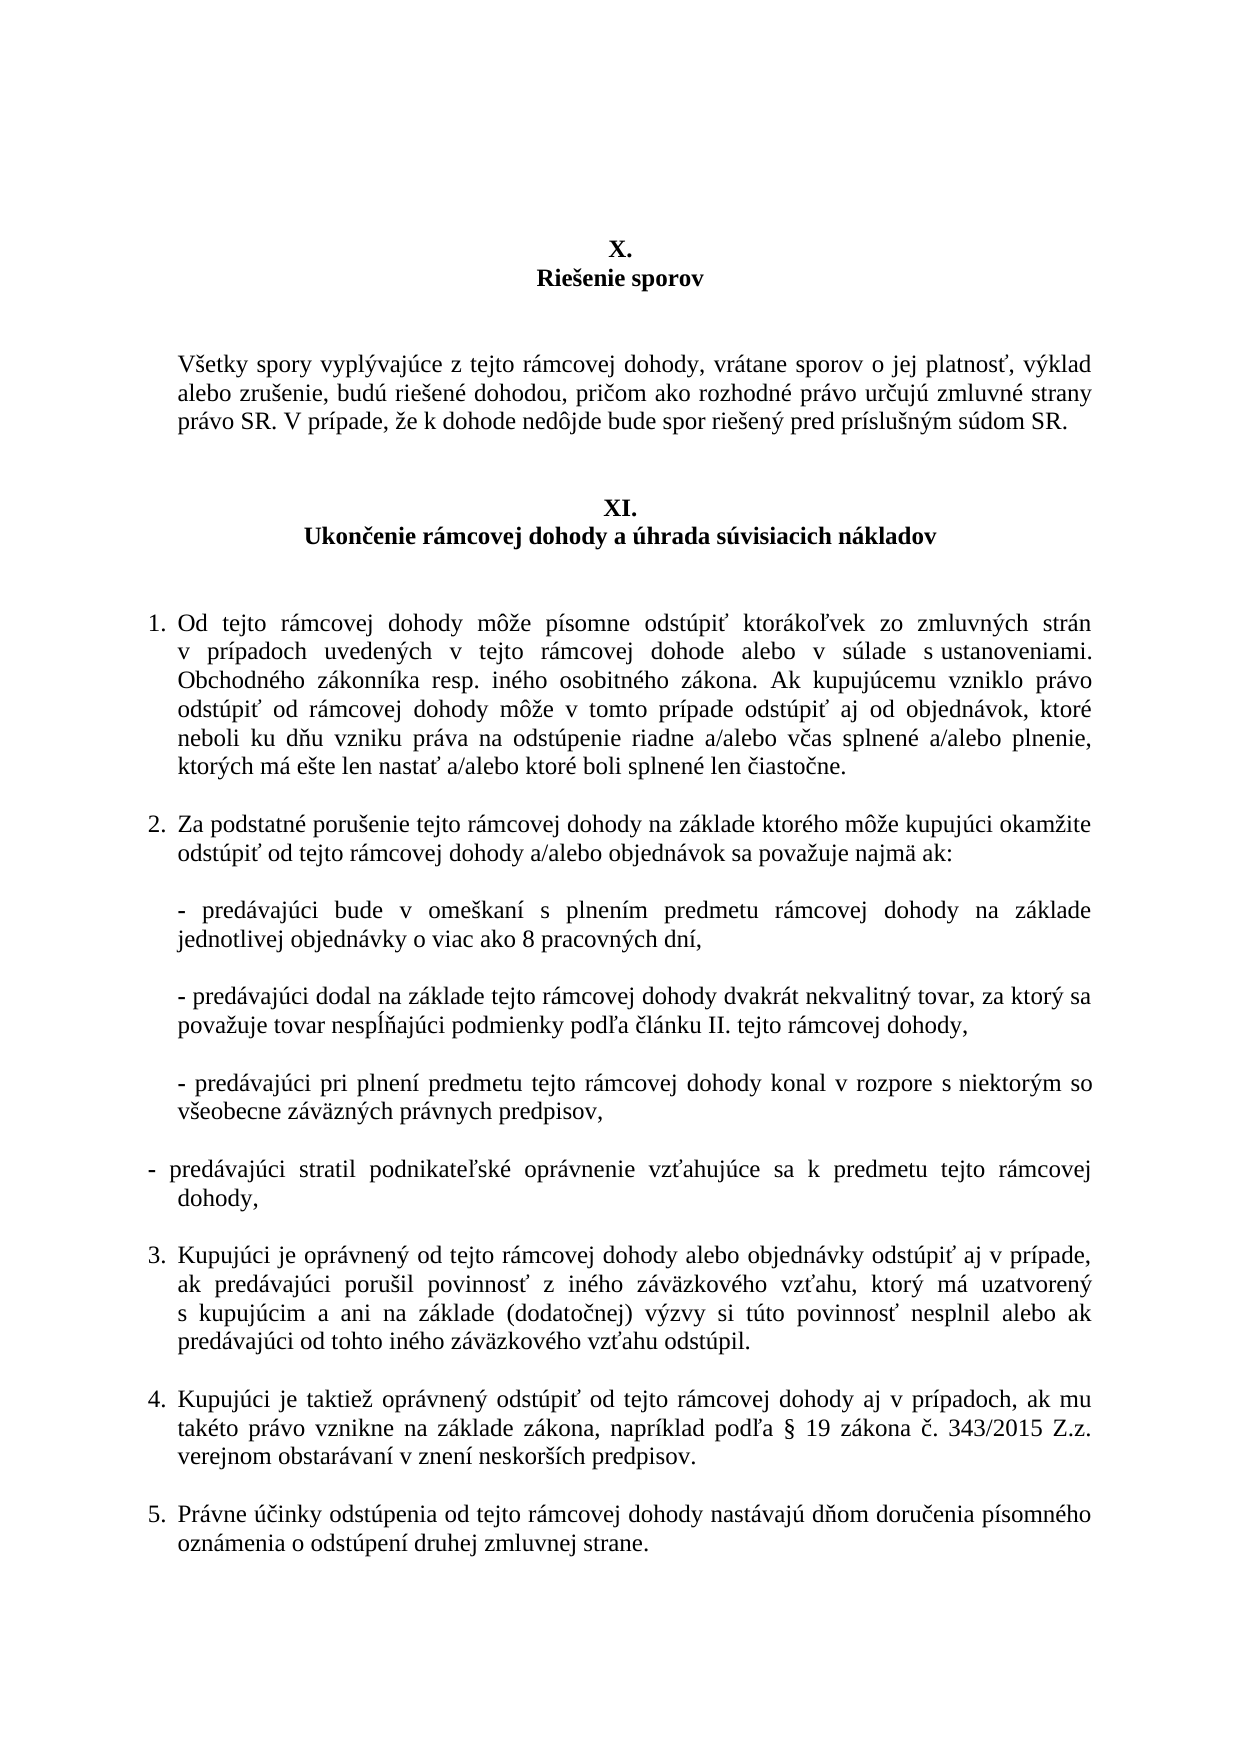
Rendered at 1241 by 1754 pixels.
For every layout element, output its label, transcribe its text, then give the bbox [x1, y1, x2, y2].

text - predávajúci stratil podnikateľské oprávnenie vzťahujúce sa k predmetu tejto rámcovej dohody, [148, 1154, 1093, 1211]
text Všetky spory vyplývajúce z tejto rámcovej dohody, vrátane sporov o jej platnosť, výklad alebo zrušenie, budú riešené dohodou, pričom ako rozhodné právo určujú zmluvné strany právo SR. V prípade, že k dohode nedôjde bude spor riešený pred príslušným súdom SR. [177, 349, 1093, 435]
list Právne účinky odstúpenia od tejto rámcovej dohody nastávajú dňom doručenia písomného oznámenia o odstúpení druhej zmluvnej strane. [148, 1499, 1093, 1556]
list Od tejto rámcovej dohody môže písomne odstúpiť ktorákoľvek zo zmluvných strán v prípadoch uvedených v tejto rámcovej dohode alebo v súlade s ustanoveniami. Obchodného zákonníka resp. iného osobitného zákona. Ak kupujúcemu vzniklo právo odstúpiť od rámcovej dohody môže v tomto prípade odstúpiť aj od objednávok, ktoré neboli ku dňu vzniku práva na odstúpenie riadne a/alebo včas splnené a/alebo plnenie, ktorých má ešte len nastať a/alebo ktoré boli splnené len čiastočne. [148, 608, 1093, 780]
text Riešenie sporov [148, 263, 1093, 291]
text - predávajúci pri plnení predmetu tejto rámcovej dohody konal v rozpore s niektorým so všeobecne záväzných právnych predpisov, [177, 1068, 1093, 1125]
text XI. [148, 493, 1093, 521]
text Ukončenie rámcovej dohody a úhrada súvisiacich nákladov [148, 521, 1093, 550]
text - predávajúci dodal na základe tejto rámcovej dohody dvakrát nekvalitný tovar, za ktorý sa považuje tovar nespĺňajúci podmienky podľa článku II. tejto rámcovej dohody, [177, 981, 1093, 1039]
list Kupujúci je taktiež oprávnený odstúpiť od tejto rámcovej dohody aj v prípadoch, ak mu takéto právo vznikne na základe zákona, napríklad podľa § 19 zákona č. 343/2015 Z.z. verejnom obstarávaní v znení neskorších predpisov. [148, 1384, 1093, 1470]
text X. [148, 234, 1093, 263]
text - predávajúci bude v omeškaní s plnením predmetu rámcovej dohody na základe jednotlivej objednávky o viac ako 8 pracovných dní, [177, 895, 1093, 953]
list Kupujúci je oprávnený od tejto rámcovej dohody alebo objednávky odstúpiť aj v prípade, ak predávajúci porušil povinnosť z iného záväzkového vzťahu, ktorý má uzatvorený s kupujúcim a ani na základe (dodatočnej) výzvy si túto povinnosť nesplnil alebo ak predávajúci od tohto iného záväzkového vzťahu odstúpil. [148, 1240, 1093, 1355]
list Za podstatné porušenie tejto rámcovej dohody na základe ktorého môže kupujúci okamžite odstúpiť od tejto rámcovej dohody a/alebo objednávok sa považuje najmä ak: [148, 809, 1093, 866]
